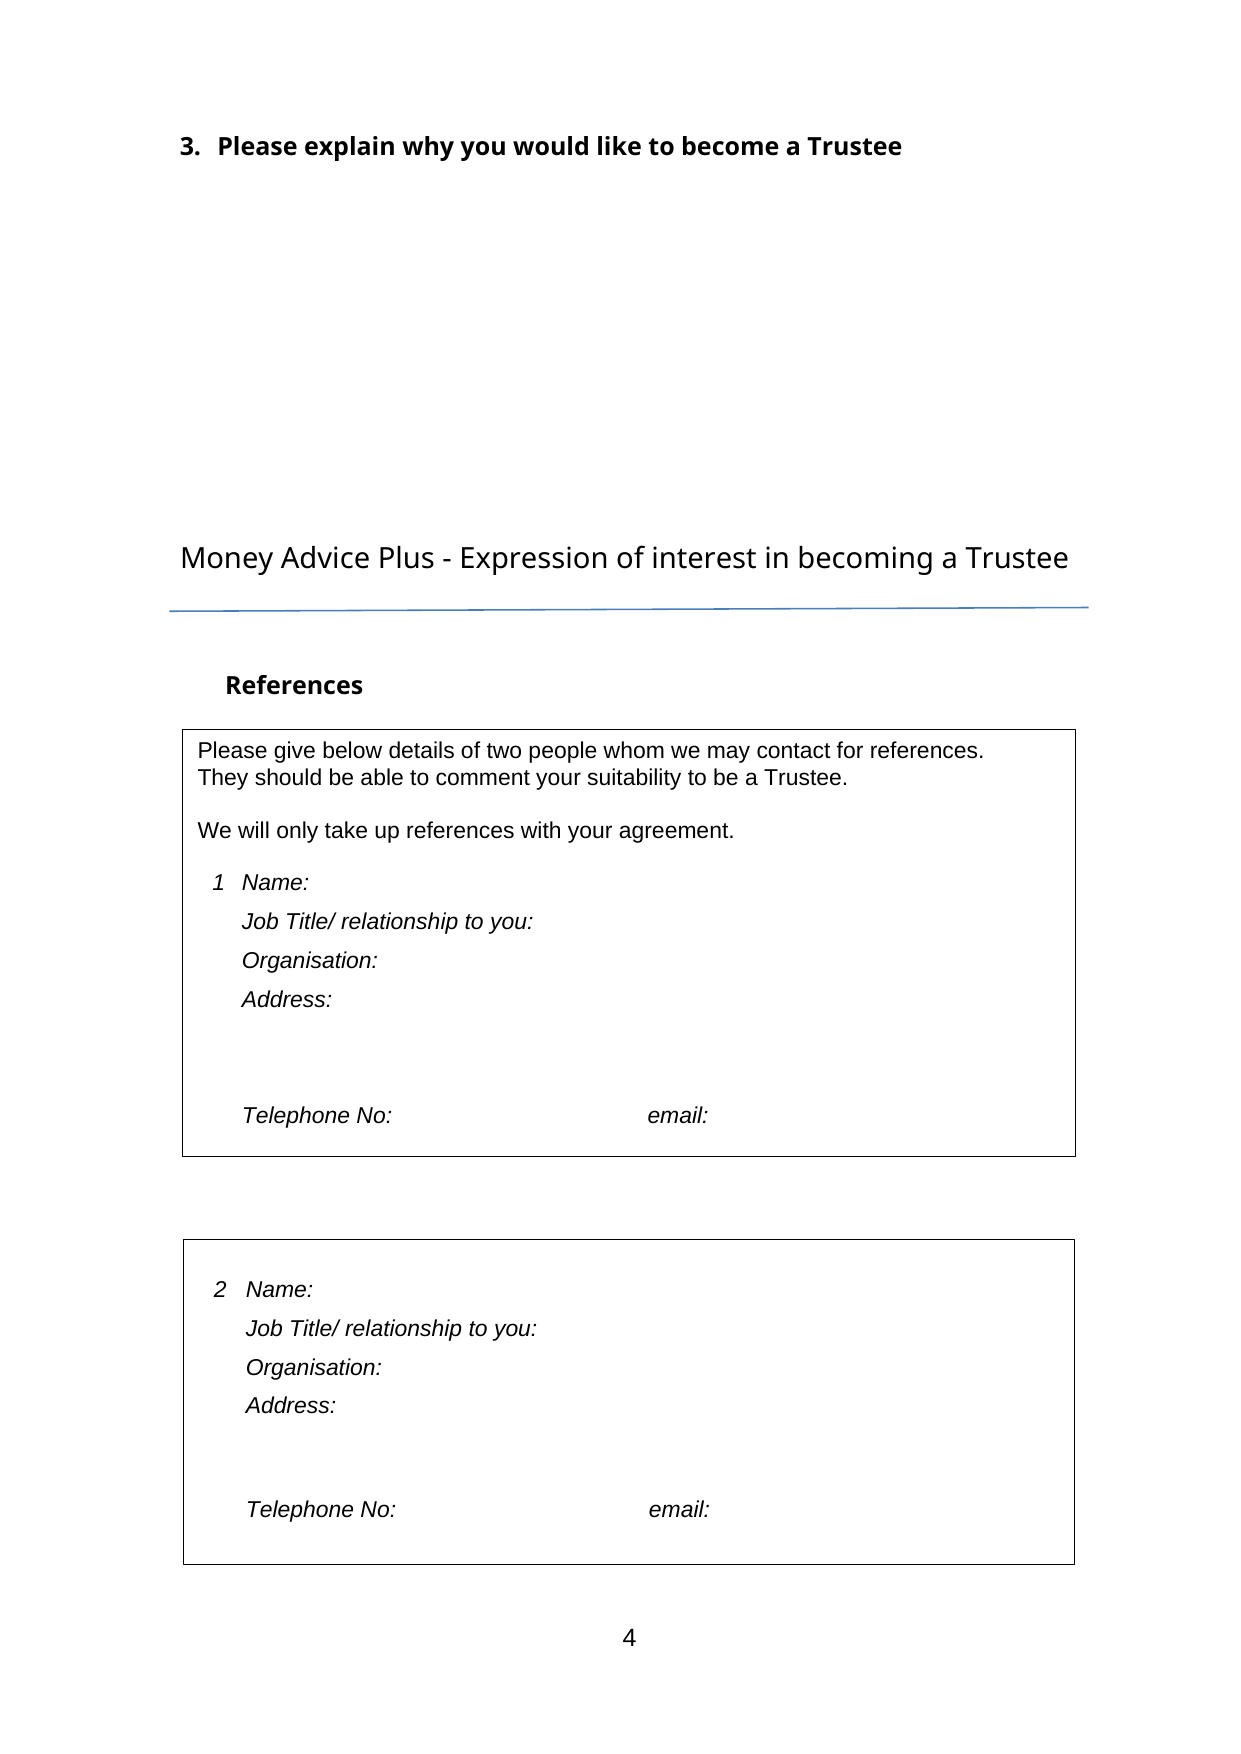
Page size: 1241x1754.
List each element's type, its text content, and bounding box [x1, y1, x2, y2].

list Please explain why you would like to become a Trustee [179, 128, 1108, 163]
text References [150, 668, 1108, 702]
text Money Advice Plus - Expression of interest in becoming a Trustee [141, 537, 1108, 577]
